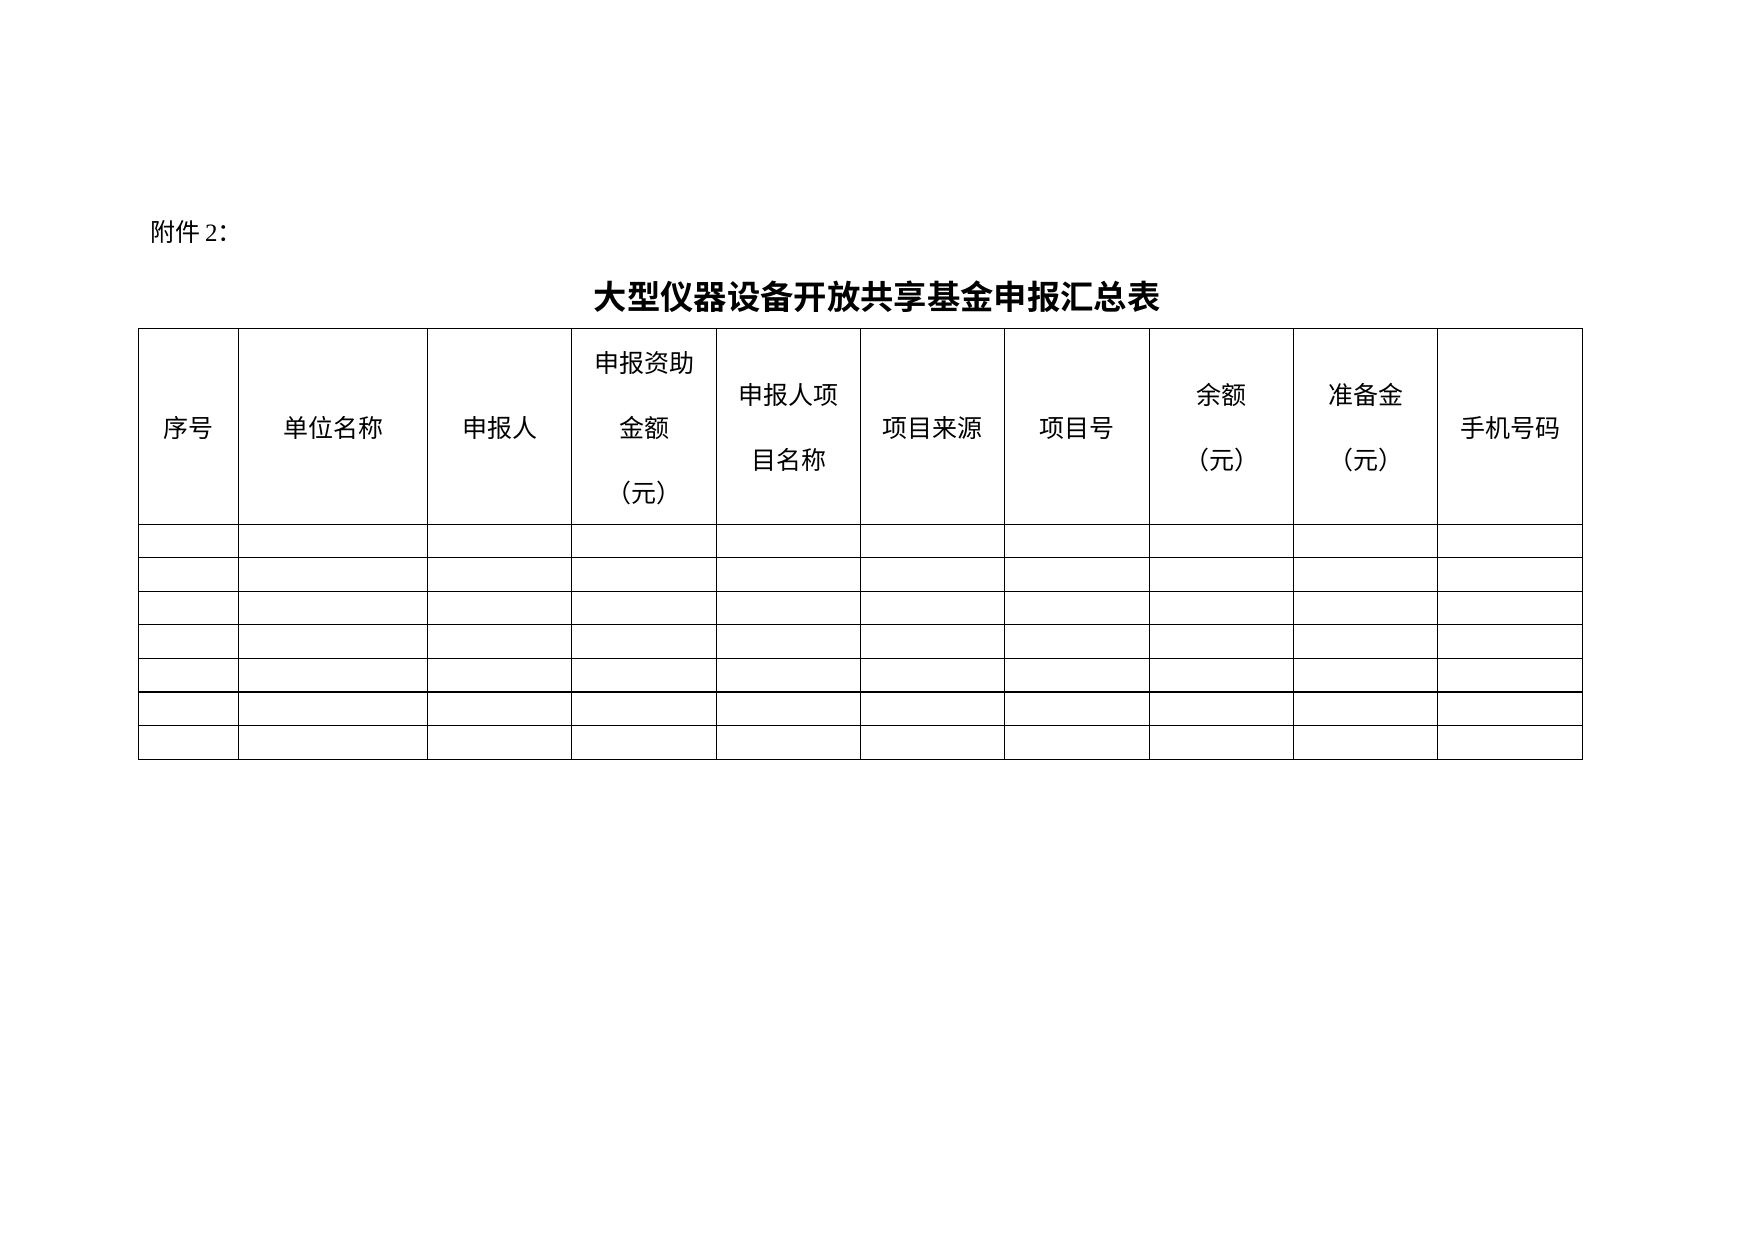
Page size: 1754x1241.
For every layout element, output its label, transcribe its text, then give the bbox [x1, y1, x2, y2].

table_cell [1294, 659, 1437, 691]
table_cell [861, 693, 1004, 725]
table_cell [239, 525, 427, 557]
table_cell [1005, 558, 1149, 591]
table_cell [1150, 693, 1293, 725]
table_cell [717, 625, 860, 658]
table_cell [139, 726, 238, 758]
table_cell [1150, 659, 1293, 691]
table_header 手机号码 [1438, 329, 1582, 524]
table_cell [139, 693, 238, 725]
table_cell [139, 625, 238, 658]
table_cell [1294, 726, 1437, 758]
table_cell [428, 726, 571, 758]
table_cell [1294, 693, 1437, 725]
table_header 项目来源 [861, 329, 1004, 524]
table_cell [861, 525, 1004, 557]
table_header 序号 [139, 329, 238, 524]
table_cell [861, 592, 1004, 624]
table_cell [861, 659, 1004, 691]
table_cell [717, 726, 860, 758]
table_cell [239, 558, 427, 591]
table_cell [1438, 693, 1582, 725]
table_cell [139, 592, 238, 624]
table_header 申报人 [428, 329, 571, 524]
table_cell [1005, 592, 1149, 624]
table_cell [717, 693, 860, 725]
table_cell [239, 726, 427, 758]
table_cell [428, 558, 571, 591]
table_cell [572, 659, 716, 691]
table_cell [861, 726, 1004, 758]
table_cell [861, 558, 1004, 591]
table_cell [1294, 625, 1437, 658]
table_cell [717, 659, 860, 691]
table_cell [1294, 592, 1437, 624]
table_cell [1438, 525, 1582, 557]
table_cell [428, 659, 571, 691]
table_cell [1150, 726, 1293, 758]
table_cell [1005, 625, 1149, 658]
table_cell [717, 525, 860, 557]
table_cell [1150, 592, 1293, 624]
table_cell [572, 558, 716, 591]
table_cell [1150, 525, 1293, 557]
table_cell [1438, 659, 1582, 691]
table_cell [1438, 592, 1582, 624]
table_cell [1438, 558, 1582, 591]
table_cell [139, 659, 238, 691]
table_cell [428, 592, 571, 624]
table_cell [1150, 558, 1293, 591]
table_cell [239, 659, 427, 691]
table_cell [428, 693, 571, 725]
table_cell [572, 726, 716, 758]
table_cell [239, 693, 427, 725]
table_cell [428, 625, 571, 658]
table_cell [239, 592, 427, 624]
table_cell [1150, 625, 1293, 658]
table_cell [1294, 525, 1437, 557]
table_cell [1005, 726, 1149, 758]
table_header 申报人项目名称 [717, 329, 860, 524]
text 附件2： [150, 198, 1604, 263]
table_header 准备金（元） [1294, 329, 1437, 524]
table_cell [1294, 558, 1437, 591]
table_cell [239, 625, 427, 658]
table_header 申报资助金额（元） [572, 329, 716, 524]
table_cell [572, 625, 716, 658]
table_cell [572, 525, 716, 557]
table_cell [139, 558, 238, 591]
table_cell [861, 625, 1004, 658]
table_header 单位名称 [239, 329, 427, 524]
table_header 余额（元） [1150, 329, 1293, 524]
table_cell [1438, 726, 1582, 758]
table_cell [572, 693, 716, 725]
table_cell [1005, 693, 1149, 725]
text 大型仪器设备开放共享基金申报汇总表 [150, 263, 1604, 328]
table_cell [1438, 625, 1582, 658]
table_cell [428, 525, 571, 557]
table_cell [139, 525, 238, 557]
table_cell [572, 592, 716, 624]
table_header 项目号 [1005, 329, 1149, 524]
table_cell [717, 592, 860, 624]
table_cell [1005, 525, 1149, 557]
table_cell [717, 558, 860, 591]
table_cell [1005, 659, 1149, 691]
